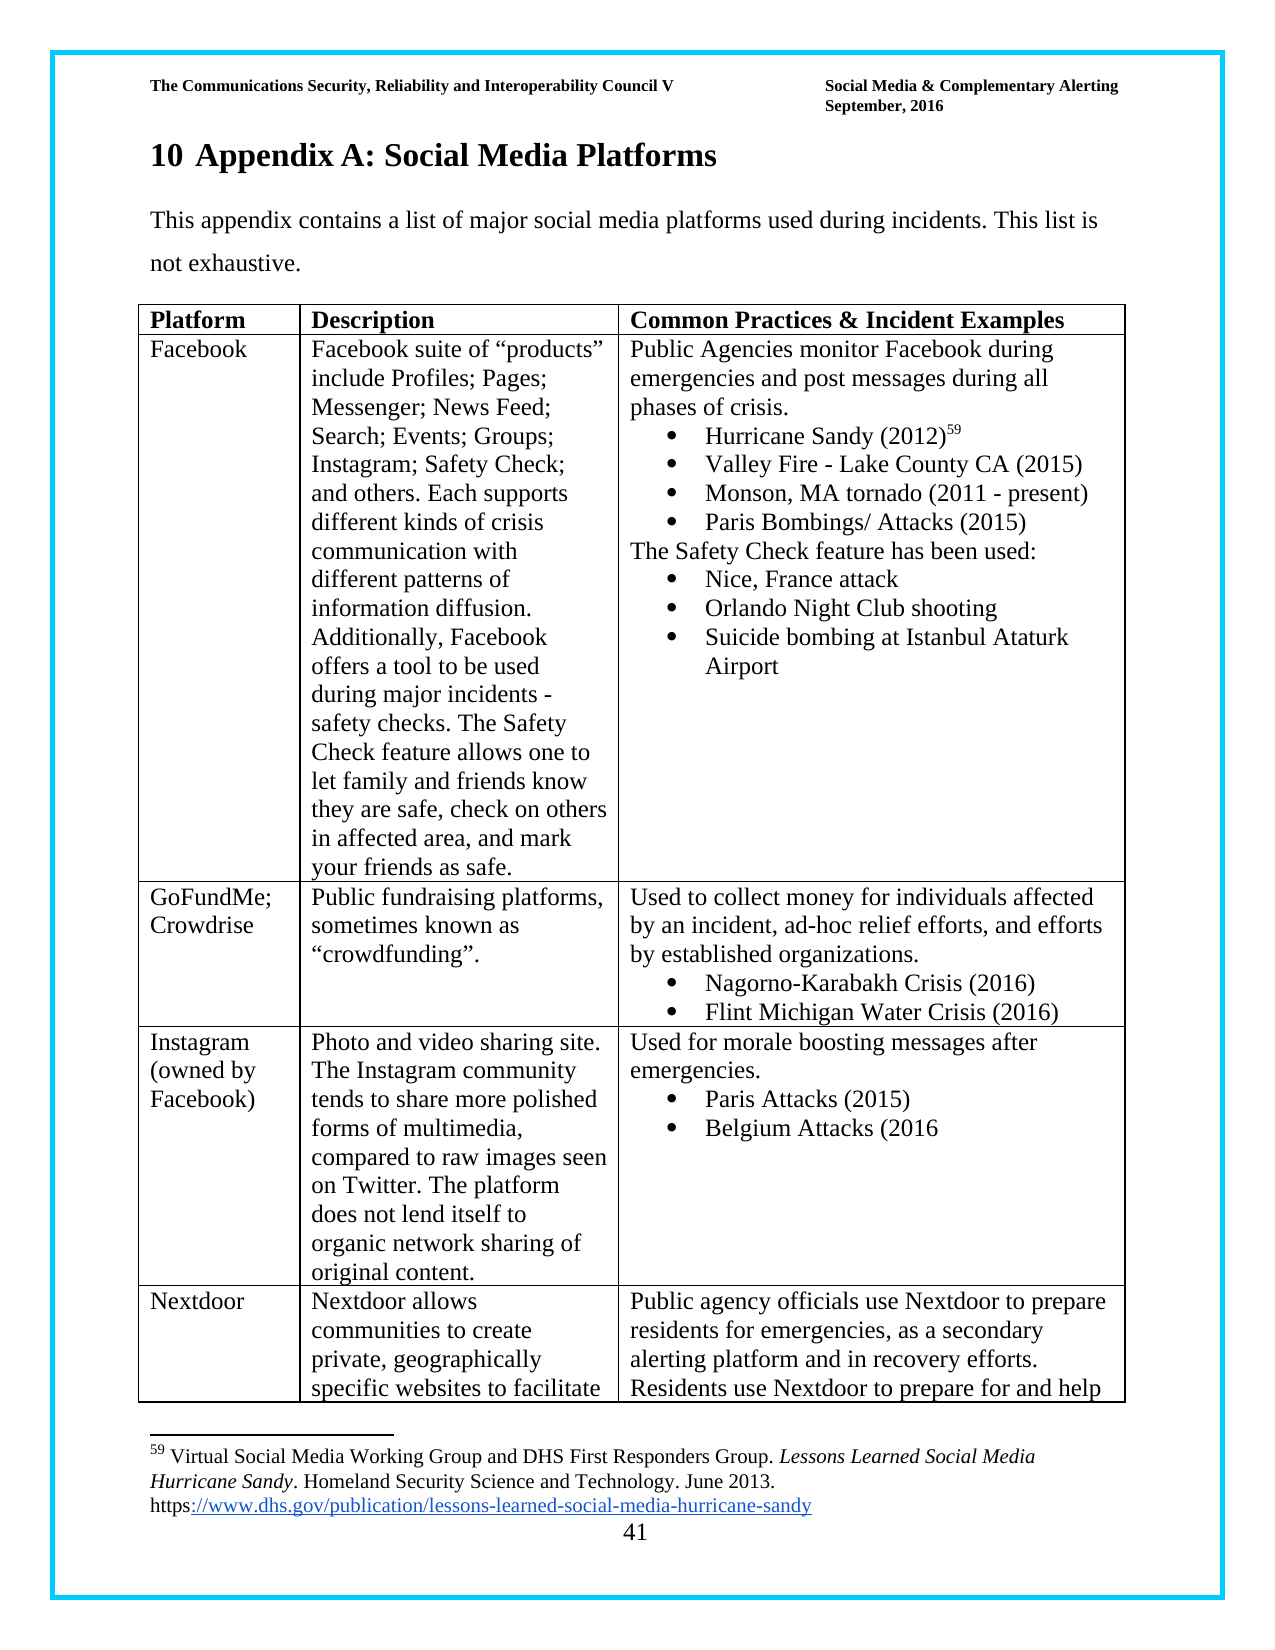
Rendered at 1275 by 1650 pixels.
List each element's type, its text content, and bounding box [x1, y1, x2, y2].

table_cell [619, 1286, 1124, 1401]
table_cell Public Agencies monitor Facebook during emergencies and post messages during all phases of crisis. Hurricane Sandy (2012) Valley Fire - Lake County CA (2015) Monson, MA tornado (2011 - present) Paris Bombings/ Attacks (2015) The Safety Check feature has been used: Nice, France attack Orlando Night Club shooting Suicide bombing at Istanbul Ataturk Airport [619, 335, 1124, 881]
table_cell Facebook suite of “products” include Profiles; Pages; Messenger; News Feed; Search; Events; Groups; Instagram; Safety Check; and others. Each supports different kinds of crisis communication with different patterns of information diffusion. Additionally, Facebook offers a tool to be used during major incidents - safety checks. The Safety Check feature allows one to let family and friends know they are safe, check on others in affected area, and mark your friends as safe. [301, 335, 618, 881]
table_header Platform [139, 305, 299, 333]
table_cell Public fundraising platforms, sometimes known as “crowdfunding”. [301, 882, 618, 1026]
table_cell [301, 1286, 618, 1401]
table_cell Used to collect money for individuals affected by an incident, ad-hoc relief efforts, and efforts by established organizations. Nagorno-Karabakh Crisis (2016) Flint Michigan Water Crisis (2016) [619, 882, 1124, 1026]
subtitle Appendix A: Social Media Platforms [150, 135, 1121, 173]
table_cell Used for morale boosting messages after emergencies. Paris Attacks (2015) Belgium Attacks (2016 [619, 1027, 1124, 1285]
table_cell Photo and video sharing site. The Instagram community tends to share more polished forms of multimedia, compared to raw images seen on Twitter. The platform does not lend itself to organic network sharing of original content. [301, 1027, 618, 1285]
table_header Description [301, 305, 618, 333]
table_cell Nextdoor [139, 1286, 299, 1401]
table_cell GoFundMe; Crowdrise [139, 882, 299, 1026]
table_cell Facebook [139, 335, 299, 881]
table_cell Instagram (owned by Facebook) [139, 1027, 299, 1285]
table_header Common Practices & Incident Examples [619, 305, 1124, 333]
text This appendix contains a list of major social media platforms used during incidents. This list is not exhaustive. [150, 205, 1121, 277]
